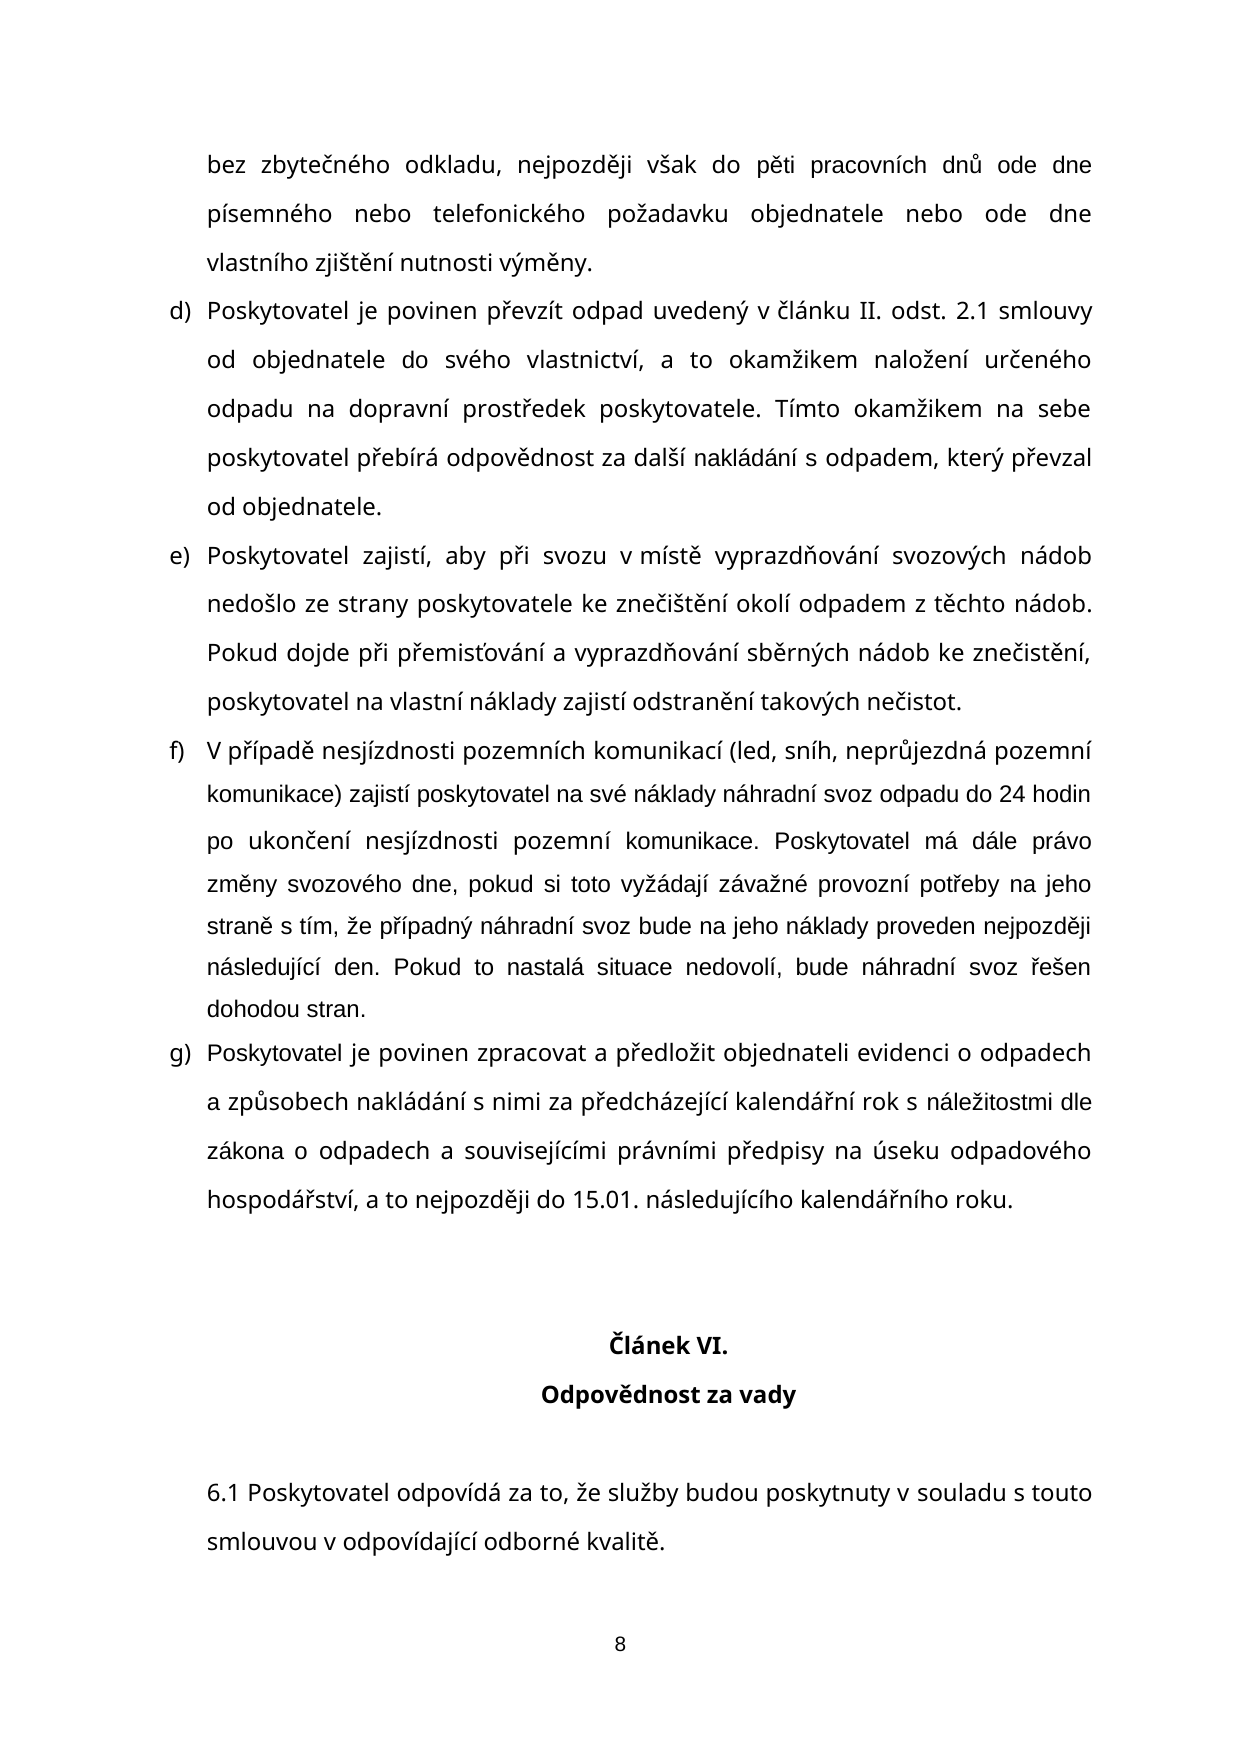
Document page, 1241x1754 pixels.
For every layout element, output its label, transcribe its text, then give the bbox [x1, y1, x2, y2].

list Poskytovatel je povinen zpracovat a předložit objednateli evidenci o odpadech a způsobech nakládání s nimi za předcházející kalendářní rok s náležitostmi dle zákona o odpadech a souvisejícími právními předpisy na úseku odpadového hospodářství, a to nejpozději do 15.01. následujícího kalendářního roku. [169, 1036, 1093, 1215]
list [169, 148, 1093, 278]
text Článek VI. [244, 1329, 1093, 1362]
list Poskytovatel je povinen převzít odpad uvedený v článku II. odst. 2.1 smlouvy od objednatele do svého vlastnictví, a to okamžikem naložení určeného odpadu na dopravní prostředek poskytovatele. Tímto okamžikem na sebe poskytovatel přebírá odpovědnost za další nakládání s odpadem, který převzal od objednatele. [169, 294, 1093, 522]
text Odpovědnost za vady [244, 1378, 1093, 1410]
list Poskytovatel zajistí, aby při svozu v místě vyprazdňování svozových nádob nedošlo ze strany poskytovatele ke znečištění okolí odpadem z těchto nádob. Pokud dojde při přemisťování a vyprazdňování sběrných nádob ke znečistění, poskytovatel na vlastní náklady zajistí odstranění takových nečistot. [169, 538, 1093, 718]
list V případě nesjízdnosti pozemních komunikací (led, sníh, neprůjezdná pozemní komunikace) zajistí poskytovatel na své náklady náhradní svoz odpadu do 24 hodin po ukončení nesjízdnosti pozemní komunikace. Poskytovatel má dále právo změny svozového dne, pokud si toto vyžádají závažné provozní potřeby na jeho straně s tím, že případný náhradní svoz bude na jeho náklady proveden nejpozději následující den. Pokud to nastalá situace nedovolí, bude náhradní svoz řešen dohodou stran. [169, 734, 1093, 1022]
text 6.1 Poskytovatel odpovídá za to, že služby budou poskytnuty v souladu s touto smlouvou v odpovídající odborné kvalitě. [207, 1476, 1093, 1557]
